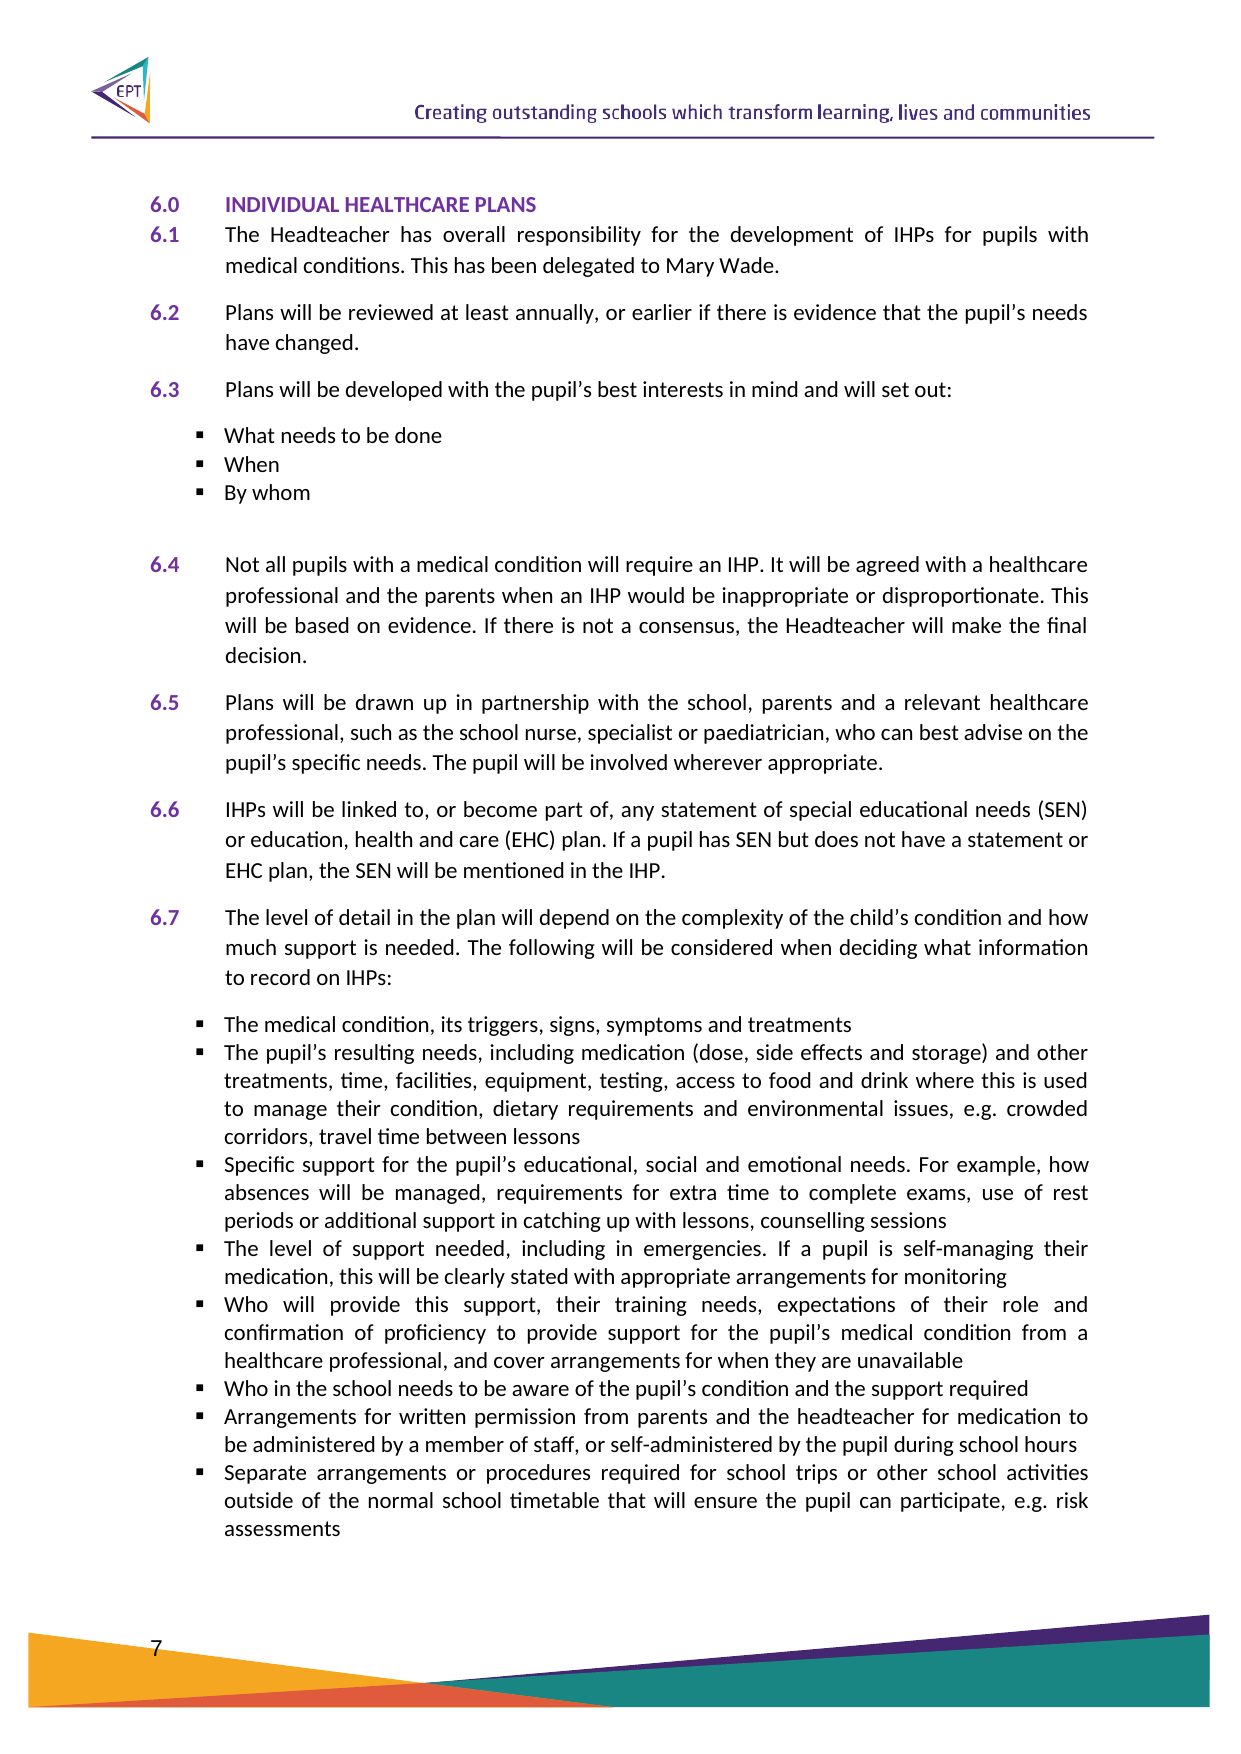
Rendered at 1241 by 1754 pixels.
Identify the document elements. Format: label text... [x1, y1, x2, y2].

picture [899, 104, 1090, 120]
list Separate arrangements or procedures required for school trips or other school activities outside of the normal school timetable that will ensure the pupil can participate, e.g. risk assessments [194, 1458, 1090, 1542]
text 6.5 Plans will be drawn up in partnership with the school, parents and a relevant healthcare professional, such as the school nurse, specialist or paediatrician, who can best advise on the pupil’s specific needs. The pupil will be involved wherever appropriate. [150, 688, 1090, 776]
list Who in the school needs to be aware of the pupil’s condition and the support required [194, 1374, 1090, 1402]
text 6.6 IHPs will be linked to, or become part of, any statement of special educational needs (SEN) or education, health and care (EHC) plan. If a pupil has SEN but does not have a statement or EHC plan, the SEN will be mentioned in the IHP. [150, 795, 1090, 884]
subtitle 6.0 INDIVIDUAL HEALTHCARE PLANS [150, 190, 1090, 218]
list The level of support needed, including in emergencies. If a pupil is self-managing their medication, this will be clearly stated with appropriate arrangements for monitoring [194, 1234, 1090, 1290]
list Arrangements for written permission from parents and the headteacher for medication to be administered by a member of staff, or self-administered by the pupil during school hours [194, 1402, 1090, 1458]
text 6.7 The level of detail in the plan will depend on the complexity of the child’s condition and how much support is needed. The following will be considered when deciding what information to record on IHPs: [150, 903, 1090, 991]
list When [194, 450, 1090, 478]
text 6.1 The Headteacher has overall responsibility for the development of IHPs for pupils with medical conditions. This has been delegated to Mary Wade. [150, 221, 1090, 279]
text 6.2 Plans will be reviewed at least annually, or earlier if there is evidence that the pupil’s needs have changed. [150, 298, 1090, 356]
list The medical condition, its triggers, signs, symptoms and treatments [194, 1010, 1090, 1038]
text 6.4 Not all pupils with a medical condition will require an IHP. It will be agreed with a healthcare professional and the parents when an IHP would be inappropriate or disproportionate. This will be based on evidence. If there is not a consensus, the Headteacher will make the final decision. [150, 551, 1090, 669]
list The pupil’s resulting needs, including medication (dose, side effects and storage) and other treatments, time, facilities, equipment, testing, access to food and drink where this is used to manage their condition, dietary requirements and environmental issues, e.g. crowded corridors, travel time between lessons [194, 1038, 1090, 1150]
list Who will provide this support, their training needs, expectations of their role and confirmation of proficiency to provide support for the pupil’s medical condition from a healthcare professional, and cover arrangements for when they are unavailable [194, 1290, 1090, 1374]
picture [818, 104, 893, 123]
picture [415, 104, 812, 123]
list Specific support for the pupil’s educational, social and emotional needs. For example, how absences will be managed, requirements for extra time to complete exams, use of rest periods or additional support in catching up with lessons, counselling sessions [194, 1150, 1090, 1234]
text 6.3 Plans will be developed with the pupil’s best interests in mind and will set out: [150, 375, 1090, 403]
picture [117, 85, 141, 97]
list By whom [194, 478, 1090, 506]
list What needs to be done [194, 422, 1090, 450]
